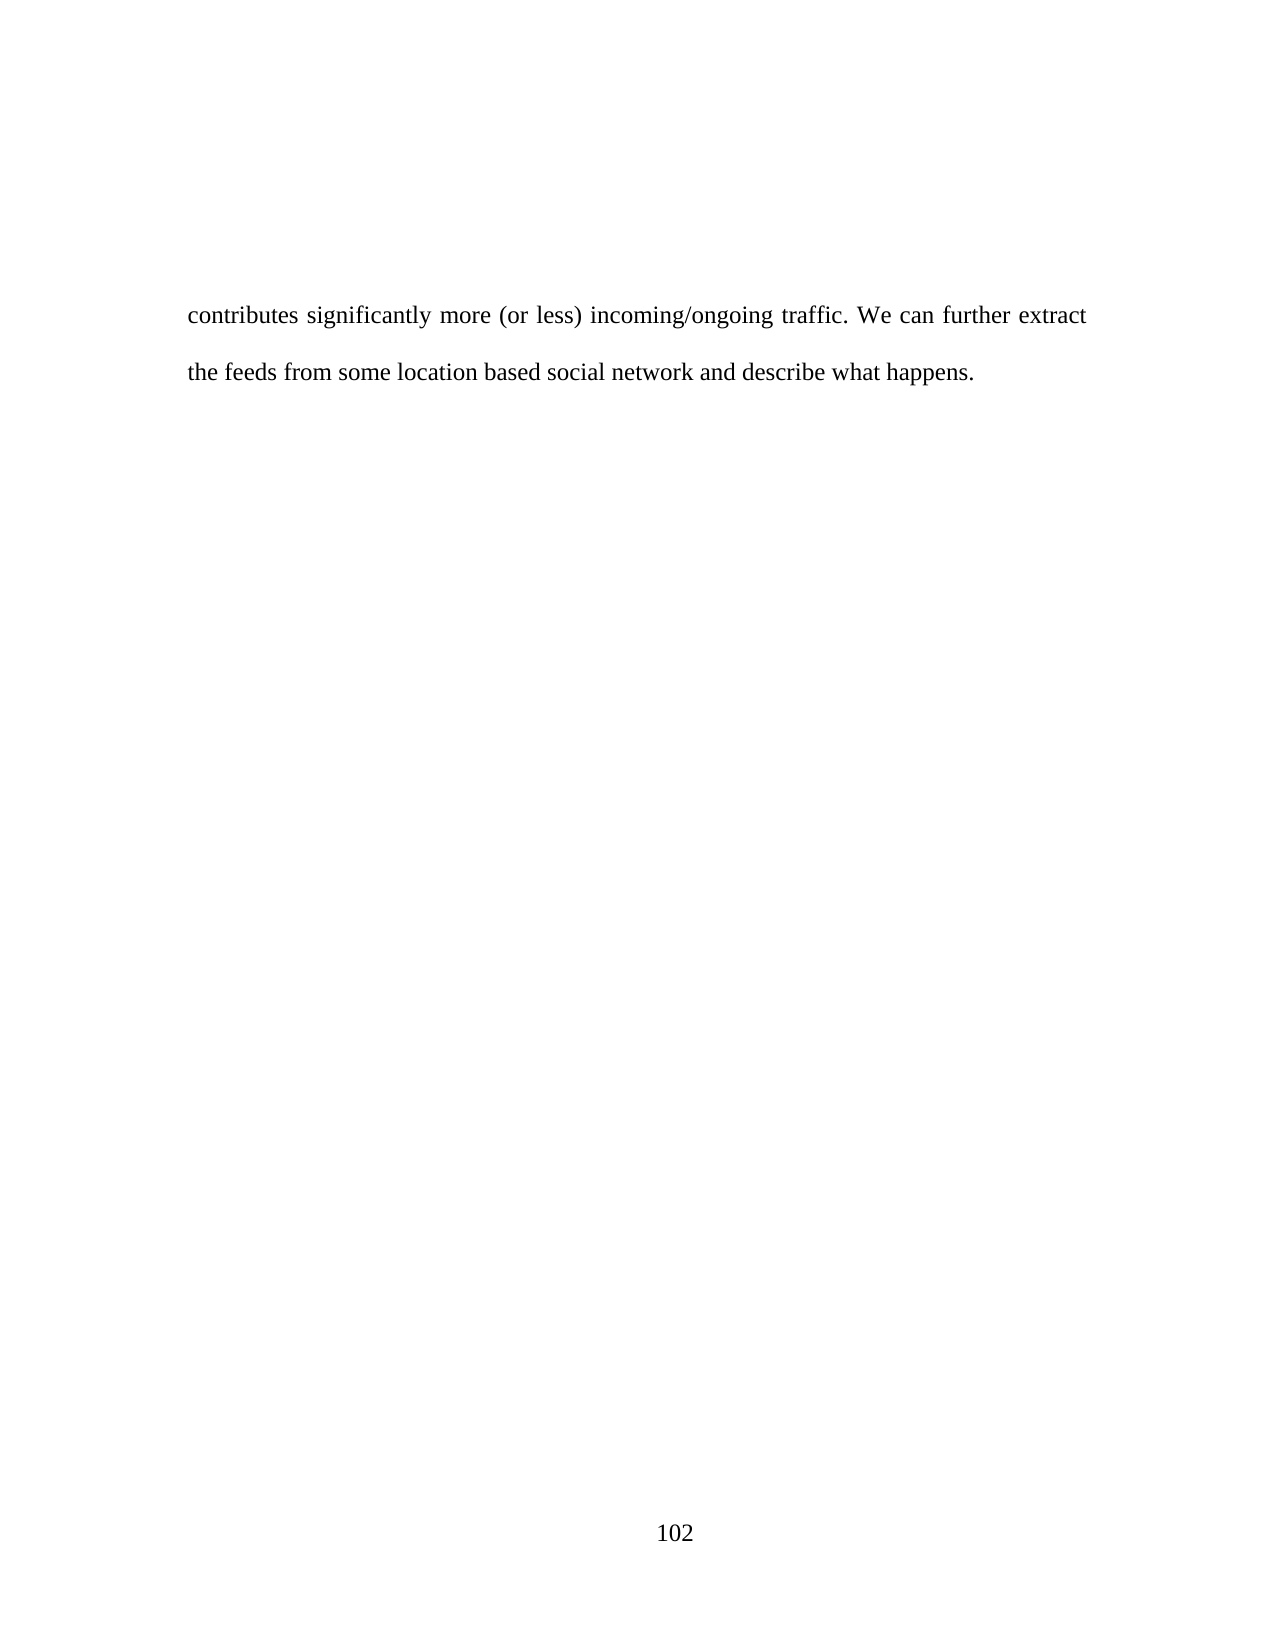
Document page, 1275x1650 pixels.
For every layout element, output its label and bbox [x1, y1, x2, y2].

text [187, 300, 1087, 386]
